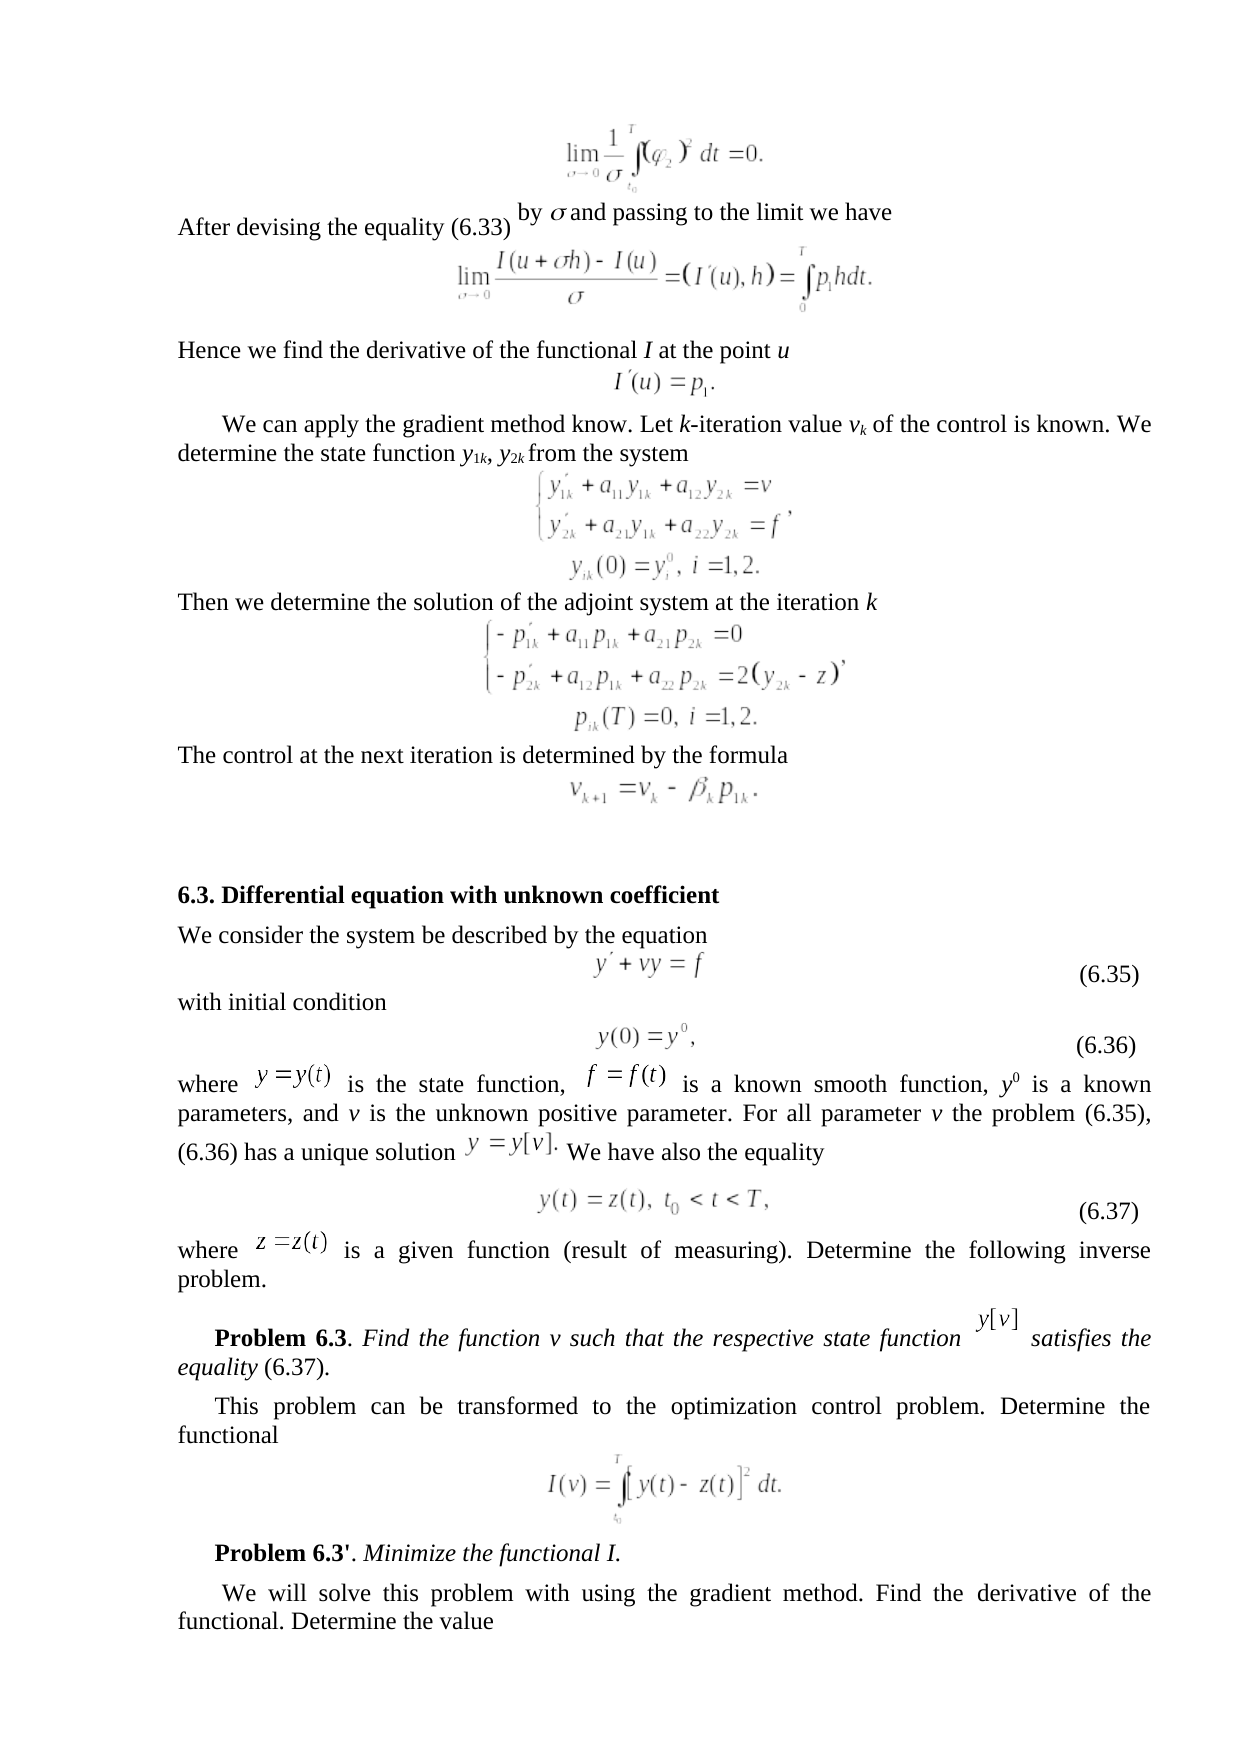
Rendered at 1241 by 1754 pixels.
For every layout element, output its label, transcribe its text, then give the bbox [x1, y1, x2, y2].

text We can apply the gradient method know. Let k-iteration value vk of the control is known. We determine the state function y1k, y2k from the system [177, 409, 1152, 467]
text Then we determine the solution of the adjoint system at the iteration k [177, 587, 1152, 616]
text with initial condition [177, 987, 1152, 1016]
text (6.36) [177, 1016, 1152, 1059]
text The control at the next iteration is determined by the formula [177, 740, 1152, 769]
text After devising the equality (6.33) by and passing to the limit we have [177, 197, 1152, 240]
text where is a given function (result of measuring). Determine the following inverse problem. [177, 1225, 1152, 1292]
text Problem 6.3'. Minimize the functional I. [177, 1538, 1152, 1567]
text We consider the system be described by the equation [177, 920, 1152, 948]
text We will solve this problem with using the gradient method. Find the derivative of the functional. Determine the value [177, 1578, 1152, 1635]
text (6.37) [177, 1178, 1152, 1225]
text where is the state function, is a known smooth function, y0 is a known parameters, and v is the unknown positive parameter. For all parameter v the problem (6.35), (6.36) has a unique solution We have also the equality [177, 1059, 1152, 1178]
text Problem 6.3. Find the function v such that the respective state function satisfies the equality (6.37). [177, 1303, 1152, 1381]
subtitle 6.3. Differential equation with unknown coefficient [177, 881, 1152, 909]
text Hence we find the derivative of the functional I at the point u [177, 318, 1152, 364]
text (6.35) [177, 948, 1152, 987]
text This problem can be transformed to the optimization control problem. Determine the functional [177, 1391, 1152, 1449]
